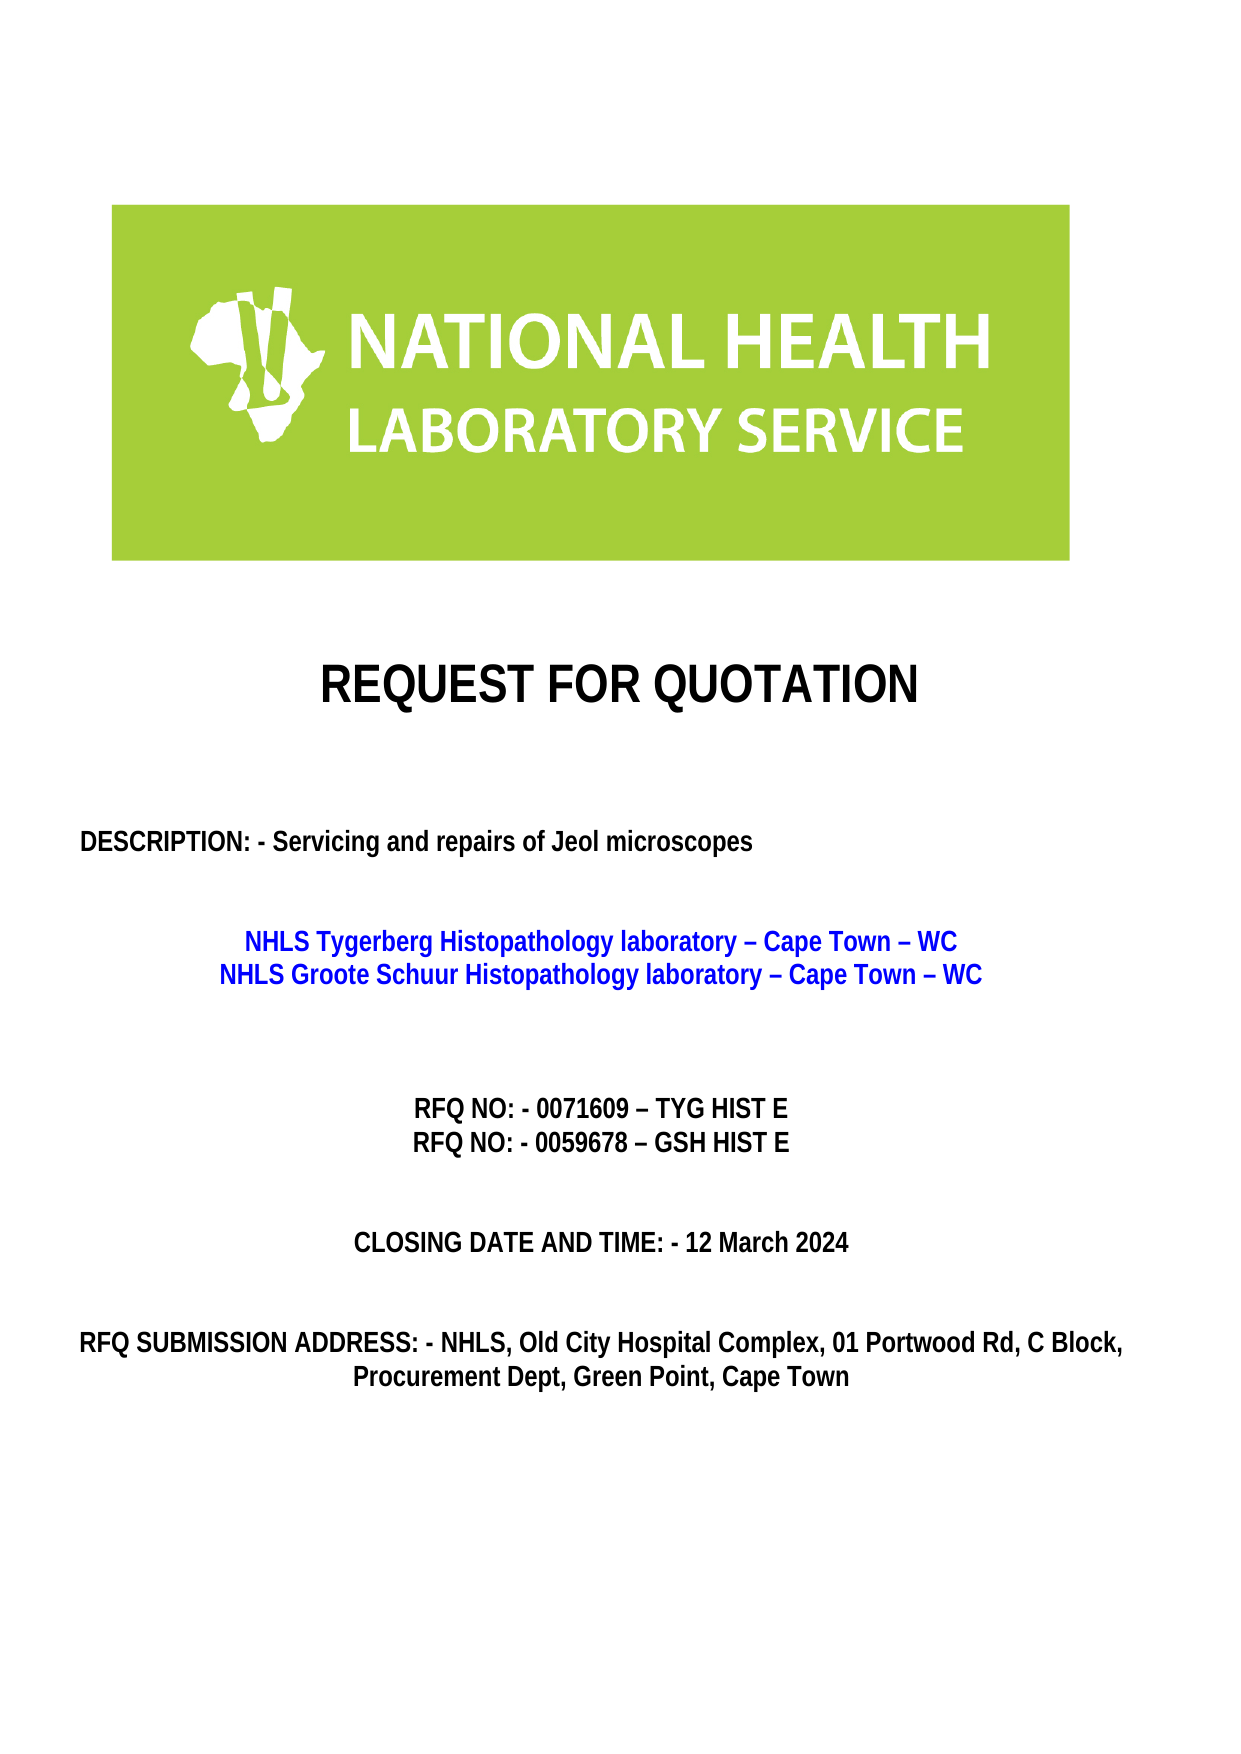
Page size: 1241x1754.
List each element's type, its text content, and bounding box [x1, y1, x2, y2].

list RFQ SUBMISSION ADDRESS: - NHLS, Old City Hospital Complex, 01 Portwood Rd, C Block, Procurement Dept, Green Point, Cape Town [42, 1325, 1161, 1392]
list NHLS Tygerberg Histopathology laboratory – Cape Town – WC [42, 924, 1161, 957]
text REQUEST FOR QUOTATION [80, 651, 1161, 714]
picture [111, 204, 1070, 561]
list RFQ NO: - 0059678 – GSH HIST E [42, 1125, 1161, 1158]
list CLOSING DATE AND TIME: - 12 March 2024 [42, 1225, 1161, 1258]
text DESCRIPTION: - Servicing and repairs of Jeol microscopes [80, 824, 1161, 857]
list NHLS Groote Schuur Histopathology laboratory – Cape Town – WC [42, 957, 1161, 991]
list RFQ NO: - 0071609 – TYG HIST E [42, 1091, 1161, 1125]
